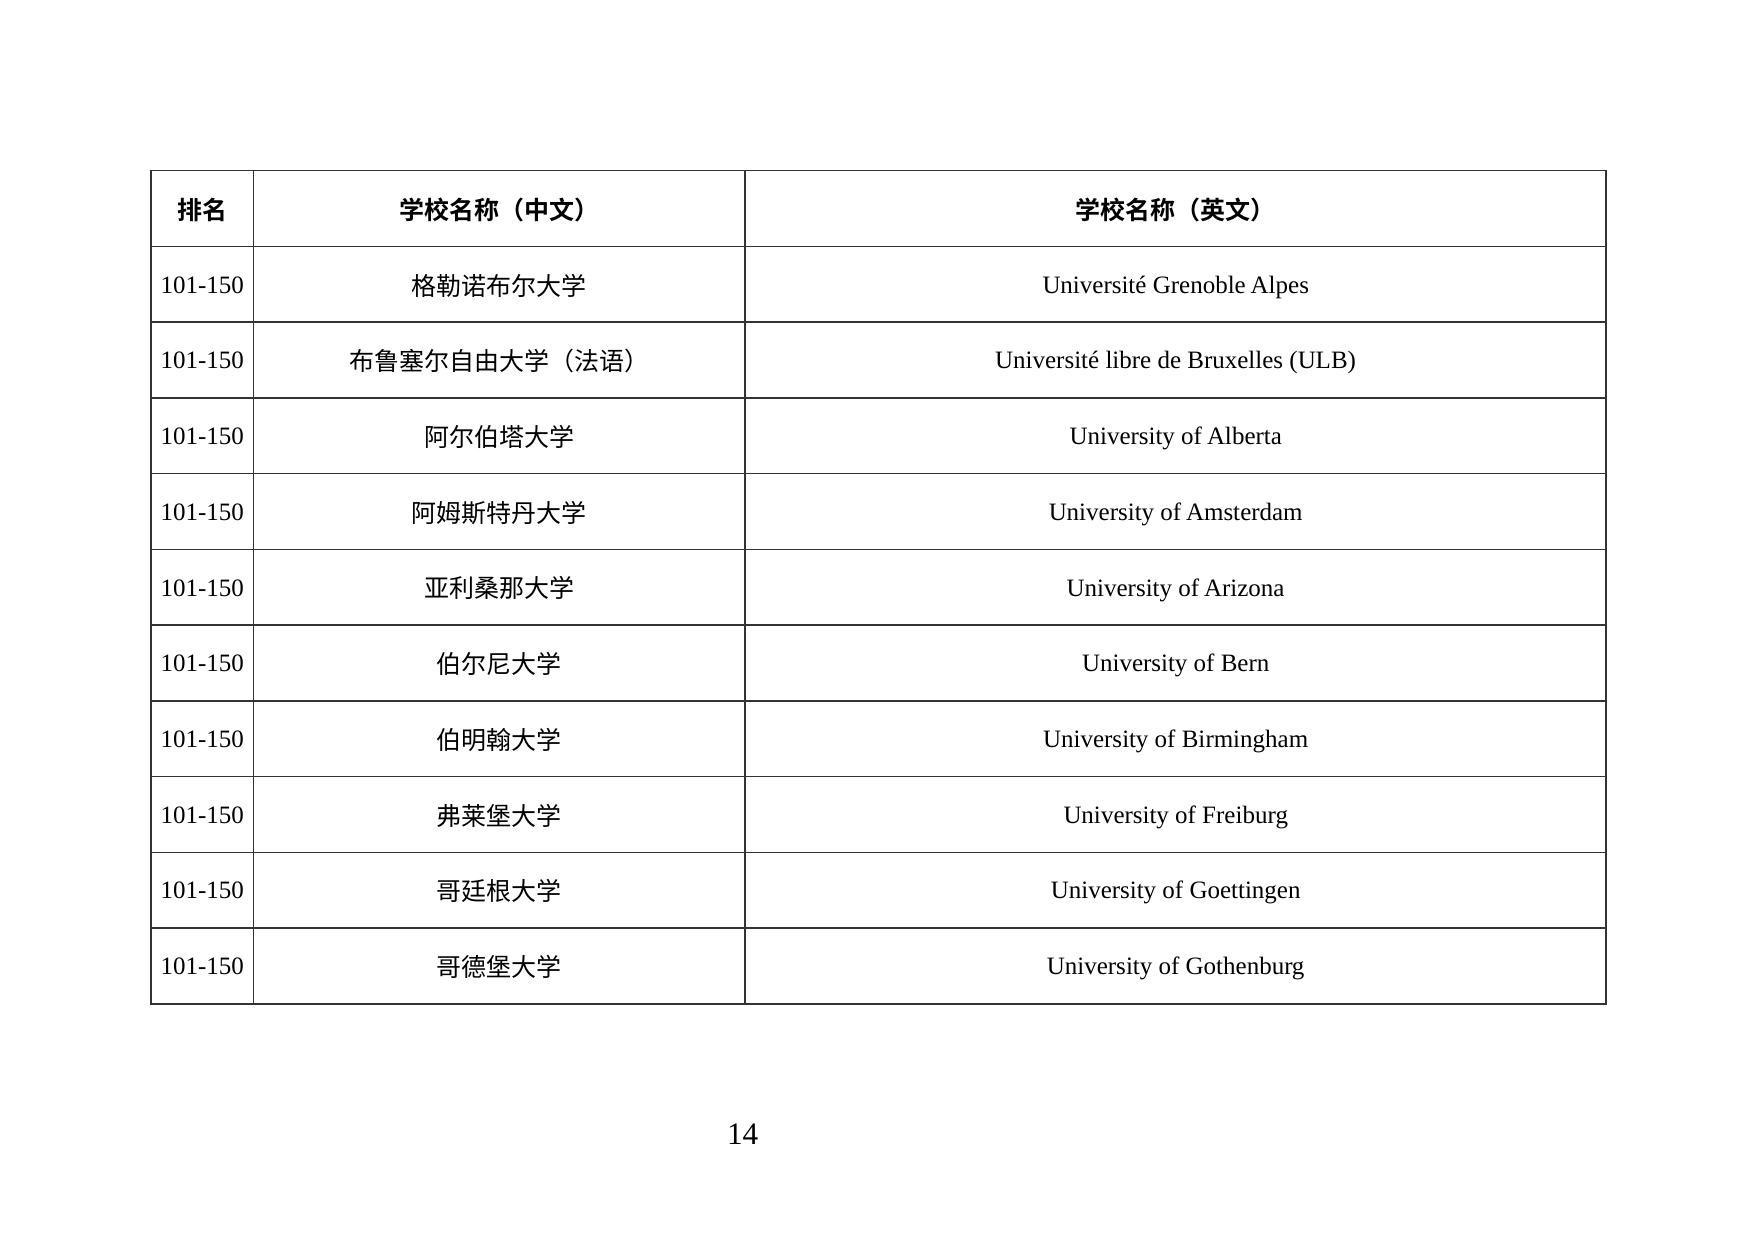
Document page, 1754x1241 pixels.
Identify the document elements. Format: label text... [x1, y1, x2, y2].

table_cell University of Freiburg [746, 777, 1605, 851]
table_cell 101-150 [152, 626, 253, 700]
table_cell 阿尔伯塔大学 [254, 399, 744, 473]
table_cell 伯明翰大学 [254, 702, 744, 776]
table_cell 101-150 [152, 550, 253, 624]
table_cell University of Gothenburg [746, 929, 1605, 1003]
table_cell 布鲁塞尔自由大学（法语） [254, 323, 744, 397]
table_cell 101-150 [152, 853, 253, 927]
table_cell University of Alberta [746, 399, 1605, 473]
table_cell Université Grenoble Alpes [746, 247, 1605, 321]
table_cell 哥德堡大学 [254, 929, 744, 1003]
table_cell 101-150 [152, 702, 253, 776]
table_cell 哥廷根大学 [254, 853, 744, 927]
table_cell 阿姆斯特丹大学 [254, 474, 744, 548]
table_cell 101-150 [152, 474, 253, 548]
table_cell 弗莱堡大学 [254, 777, 744, 851]
table_header 学校名称（中文） [254, 171, 744, 246]
table_cell 101-150 [152, 247, 253, 321]
table_header 排名 [152, 171, 253, 246]
table_cell University of Goettingen [746, 853, 1605, 927]
table_cell 伯尔尼大学 [254, 626, 744, 700]
table_cell University of Amsterdam [746, 474, 1605, 548]
table_cell 亚利桑那大学 [254, 550, 744, 624]
table_cell University of Arizona [746, 550, 1605, 624]
table_cell University of Birmingham [746, 702, 1605, 776]
table_cell 101-150 [152, 929, 253, 1003]
table_cell 格勒诺布尔大学 [254, 247, 744, 321]
table_cell 101-150 [152, 323, 253, 397]
table_header 学校名称（英文） [746, 171, 1605, 246]
table_cell 101-150 [152, 399, 253, 473]
table_cell Université libre de Bruxelles (ULB) [746, 323, 1605, 397]
table_cell University of Bern [746, 626, 1605, 700]
table_cell 101-150 [152, 777, 253, 851]
